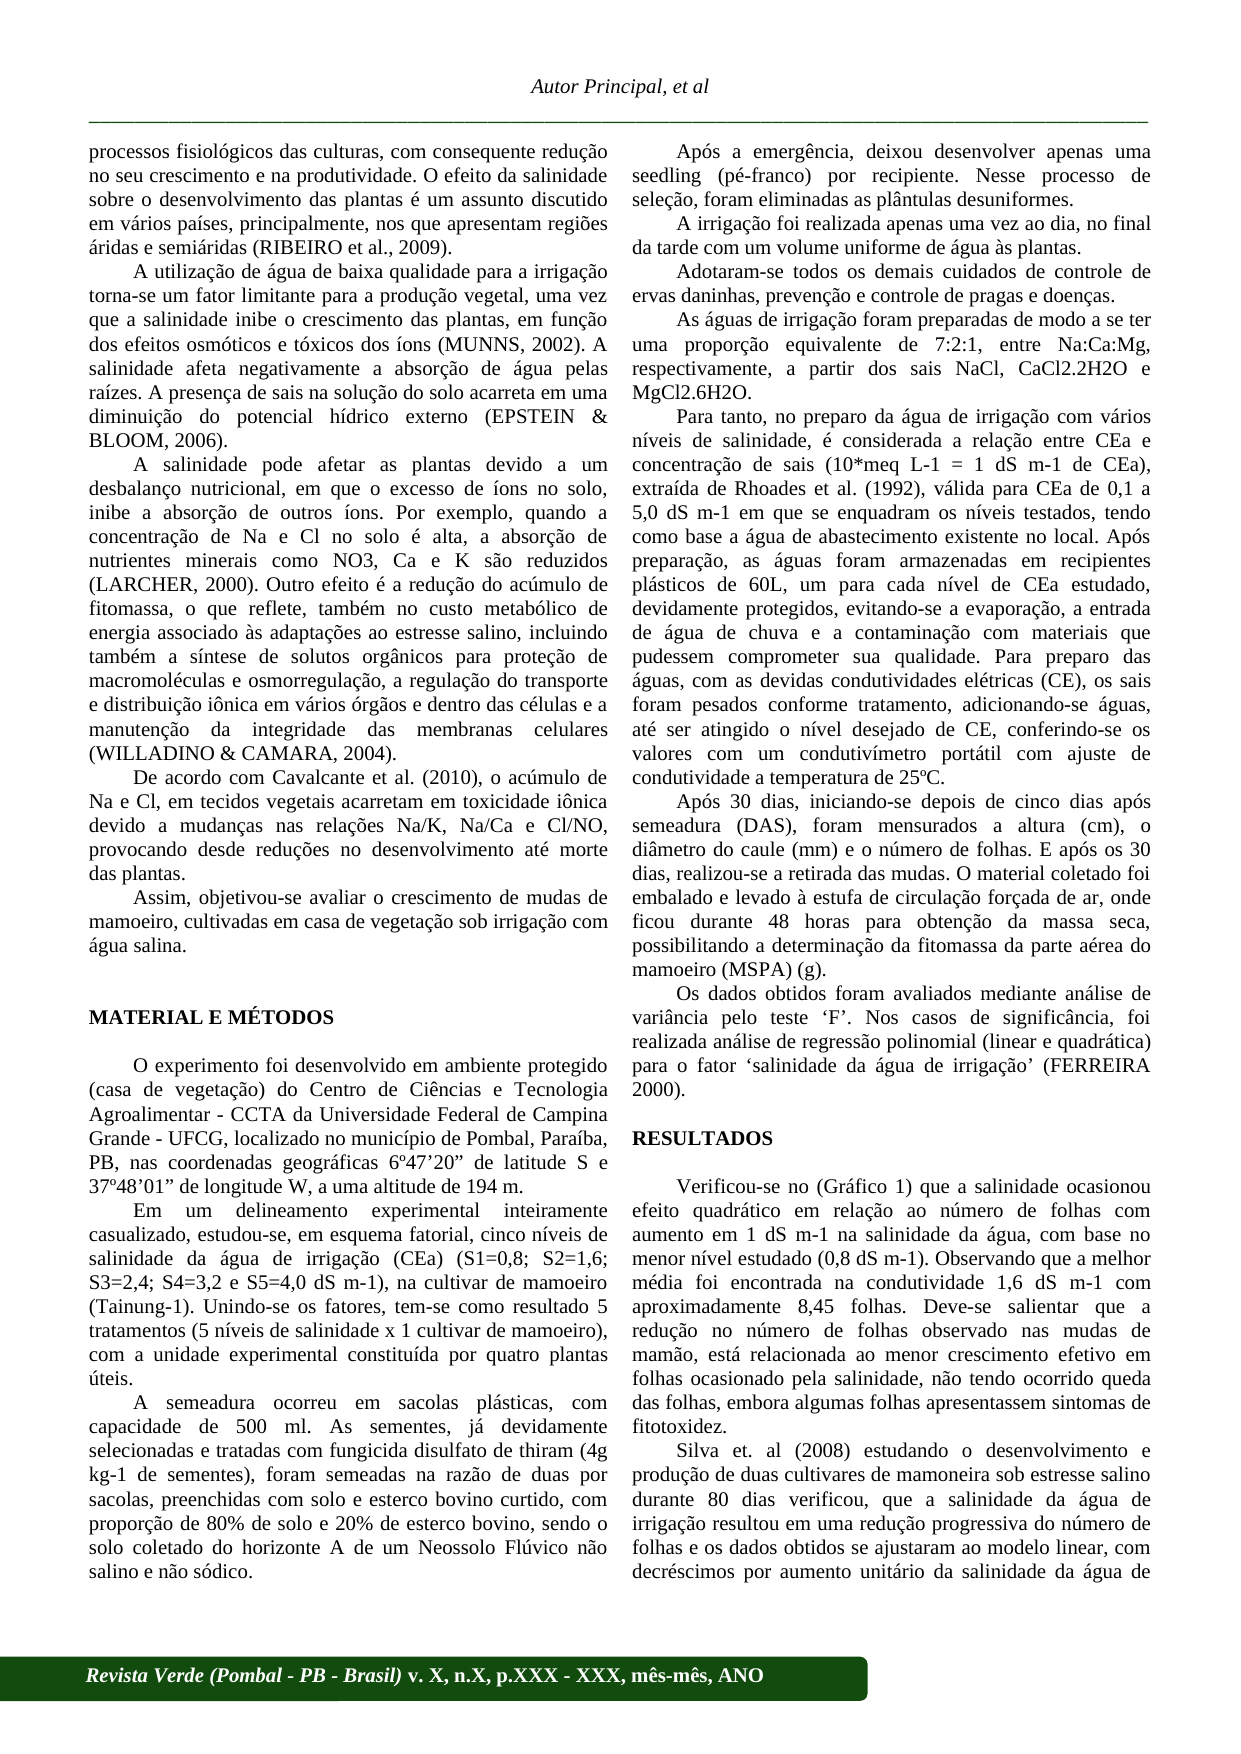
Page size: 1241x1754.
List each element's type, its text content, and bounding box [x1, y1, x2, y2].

text A semeadura ocorreu em sacolas plásticas, com capacidade de 500 ml. As sementes, já devidamente selecionadas e tratadas com fungicida disulfato de thiram (4g kg-1 de sementes), foram semeadas na razão de duas por sacolas, preenchidas com solo e esterco bovino curtido, com proporção de 80% de solo e 20% de esterco bovino, sendo o solo coletado do horizonte A de um Neossolo Flúvico não salino e não sódico. [89, 1390, 608, 1583]
text A utilização de água de baixa qualidade para a irrigação torna-se um fator limitante para a produção vegetal, uma vez que a salinidade inibe o crescimento das plantas, em função dos efeitos osmóticos e tóxicos dos íons (MUNNS, 2002). A salinidade afeta negativamente a absorção de água pelas raízes. A presença de sais na solução do solo acarreta em uma diminuição do potencial hídrico externo (EPSTEIN & BLOOM, 2006). [89, 259, 608, 452]
text Após a emergência, deixou desenvolver apenas uma seedling (pé-franco) por recipiente. Nesse processo de seleção, foram eliminadas as plântulas desuniformes. [632, 139, 1152, 211]
text De acordo com Cavalcante et al. (2010), o acúmulo de Na e Cl, em tecidos vegetais acarretam em toxicidade iônica devido a mudanças nas relações Na/K, Na/Ca e Cl/NO, provocando desde reduções no desenvolvimento até morte das plantas. [89, 764, 608, 885]
text MATERIAL E MÉTODOS [89, 1005, 608, 1029]
text As águas de irrigação foram preparadas de modo a se ter uma proporção equivalente de 7:2:1, entre Na:Ca:Mg, respectivamente, a partir dos sais NaCl, CaCl2.2H2O e MgCl2.6H2O. [632, 307, 1152, 404]
text Os dados obtidos foram avaliados mediante análise de variância pelo teste ‘F’. Nos casos de significância, foi realizada análise de regressão polinomial (linear e quadrática) para o fator ‘salinidade da água de irrigação’ (FERREIRA 2000). [632, 981, 1152, 1101]
text RESULTADOS [632, 1126, 1152, 1149]
text Para tanto, no preparo da água de irrigação com vários níveis de salinidade, é considerada a relação entre CEa e concentração de sais (10*meq L-1 = 1 dS m-1 de CEa), extraída de Rhoades et al. (1992), válida para CEa de 0,1 a 5,0 dS m-1 em que se enquadram os níveis testados, tendo como base a água de abastecimento existente no local. Após preparação, as águas foram armazenadas em recipientes plásticos de 60L, um para cada nível de CEa estudado, devidamente protegidos, evitando-se a evaporação, a entrada de água de chuva e a contaminação com materiais que pudessem comprometer sua qualidade. Para preparo das águas, com as devidas condutividades elétricas (CE), os sais foram pesados conforme tratamento, adicionando-se águas, até ser atingido o nível desejado de CE, conferindo-se os valores com um condutivímetro portátil com ajuste de condutividade a temperatura de 25ºC. [632, 404, 1152, 789]
text Em um delineamento experimental inteiramente casualizado, estudou-se, em esquema fatorial, cinco níveis de salinidade da água de irrigação (CEa) (S1=0,8; S2=1,6; S3=2,4; S4=3,2 e S5=4,0 dS m-1), na cultivar de mamoeiro (Tainung-1). Unindo-se os fatores, tem-se como resultado 5 tratamentos (5 níveis de salinidade x 1 cultivar de mamoeiro), com a unidade experimental constituída por quatro plantas úteis. [89, 1198, 608, 1390]
text A irrigação foi realizada apenas uma vez ao dia, no final da tarde com um volume uniforme de água às plantas. [632, 211, 1152, 259]
text Após 30 dias, iniciando-se depois de cinco dias após semeadura (DAS), foram mensurados a altura (cm), o diâmetro do caule (mm) e o número de folhas. E após os 30 dias, realizou-se a retirada das mudas. O material coletado foi embalado e levado à estufa de circulação forçada de ar, onde ficou durante 48 horas para obtenção da massa seca, possibilitando a determinação da fitomassa da parte aérea do mamoeiro (MSPA) (g). [632, 789, 1152, 981]
text Adotaram-se todos os demais cuidados de controle de ervas daninhas, prevenção e controle de pragas e doenças. [632, 259, 1152, 307]
text Verificou-se no (Gráfico 1) que a salinidade ocasionou efeito quadrático em relação ao número de folhas com aumento em 1 dS m-1 na salinidade da água, com base no menor nível estudado (0,8 dS m-1). Observando que a melhor média foi encontrada na condutividade 1,6 dS m-1 com aproximadamente 8,45 folhas. Deve-se salientar que a redução no número de folhas observado nas mudas de mamão, está relacionada ao menor crescimento efetivo em folhas ocasionado pela salinidade, não tendo ocorrido queda das folhas, embora algumas folhas apresentassem sintomas de fitotoxidez. [632, 1174, 1152, 1438]
text Assim, objetivou-se avaliar o crescimento de mudas de mamoeiro, cultivadas em casa de vegetação sob irrigação com água salina. [89, 885, 608, 957]
text O experimento foi desenvolvido em ambiente protegido (casa de vegetação) do Centro de Ciências e Tecnologia Agroalimentar - CCTA da Universidade Federal de Campina Grande - UFCG, localizado no município de Pombal, Paraíba, PB, nas coordenadas geográficas 6º47’20” de latitude S e 37º48’01” de longitude W, a uma altitude de 194 m. [89, 1053, 608, 1198]
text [632, 1438, 1152, 1583]
text A salinidade pode afetar as plantas devido a um desbalanço nutricional, em que o excesso de íons no solo, inibe a absorção de outros íons. Por exemplo, quando a concentração de Na e Cl no solo é alta, a absorção de nutrientes minerais como NO3, Ca e K são reduzidos (LARCHER, 2000). Outro efeito é a redução do acúmulo de fitomassa, o que reflete, também no custo metabólico de energia associado às adaptações ao estresse salino, incluindo também a síntese de solutos orgânicos para proteção de macromoléculas e osmorregulação, a regulação do transporte e distribuição iônica em vários órgãos e dentro das células e a manutenção da integridade das membranas celulares (WILLADINO & CAMARA, 2004). [89, 452, 608, 764]
